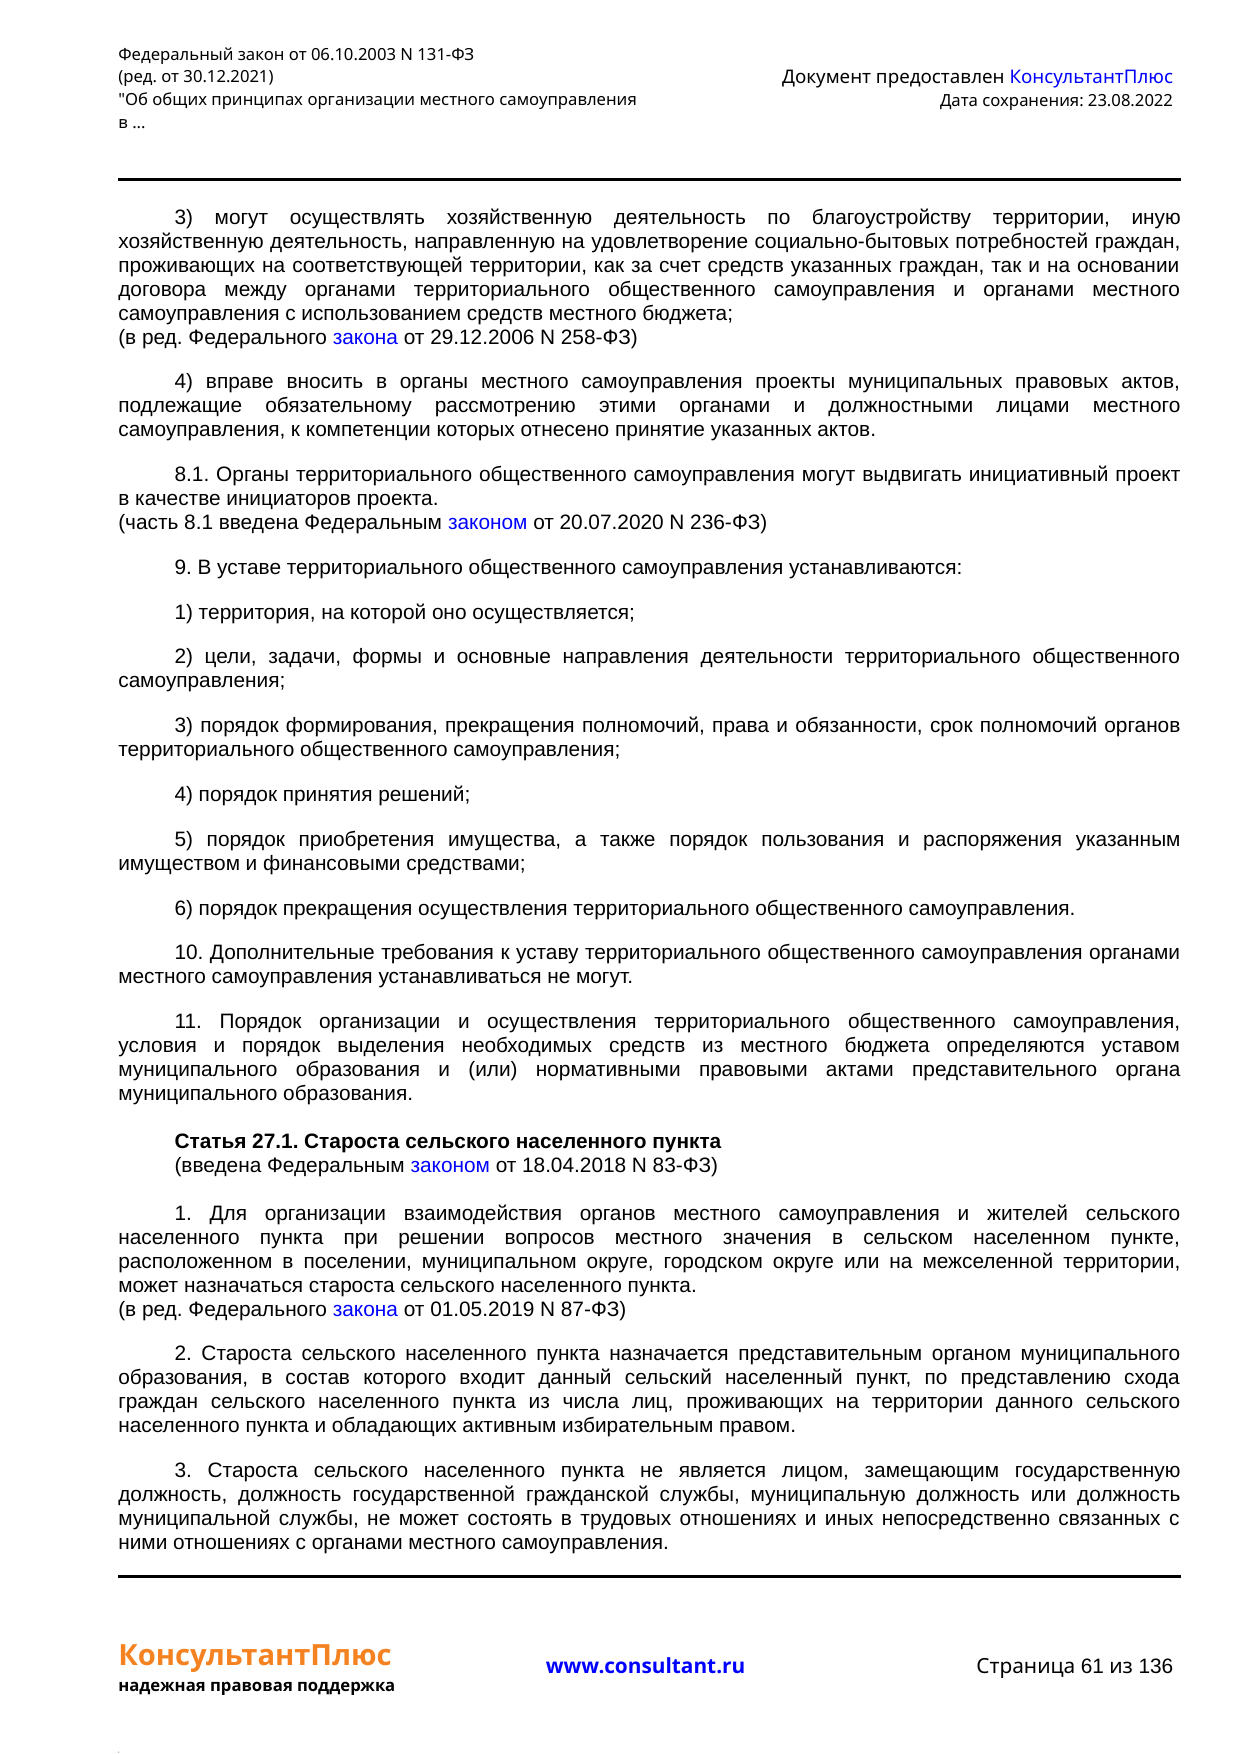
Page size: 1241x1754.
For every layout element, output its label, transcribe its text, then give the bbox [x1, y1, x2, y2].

text 6) порядок прекращения осуществления территориального общественного самоуправления. [118, 895, 1181, 919]
text (в ред. Федерального закона от 29.12.2006 N 258-ФЗ) [118, 324, 1181, 348]
text 8.1. Органы территориального общественного самоуправления могут выдвигать инициативный проект в качестве инициаторов проекта. [118, 462, 1181, 510]
text 3) порядок формирования, прекращения полномочий, права и обязанности, срок полномочий органов территориального общественного самоуправления; [118, 713, 1181, 761]
text 2) цели, задачи, формы и основные направления деятельности территориального общественного самоуправления; [118, 644, 1181, 692]
text (часть 8.1 введена Федеральным законом от 20.07.2020 N 236-ФЗ) [118, 510, 1181, 534]
text 2. Староста сельского населенного пункта назначается представительным органом муниципального образования, в состав которого входит данный сельский населенный пункт, по представлению схода граждан сельского населенного пункта из числа лиц, проживающих на территории данного сельского населенного пункта и обладающих активным избирательным правом. [118, 1341, 1181, 1437]
text 4) вправе вносить в органы местного самоуправления проекты муниципальных правовых актов, подлежащие обязательному рассмотрению этими органами и должностными лицами местного самоуправления, к компетенции которых отнесено принятие указанных актов. [118, 369, 1181, 441]
text 11. Порядок организации и осуществления территориального общественного самоуправления, условия и порядок выделения необходимых средств из местного бюджета определяются уставом муниципального образования и (или) нормативными правовыми актами представительного органа муниципального образования. [118, 1009, 1181, 1105]
text 1. Для организации взаимодействия органов местного самоуправления и жителей сельского населенного пункта при решении вопросов местного значения в сельском населенном пункте, расположенном в поселении, муниципальном округе, городском округе или на межселенной территории, может назначаться староста сельского населенного пункта. [118, 1201, 1181, 1296]
text 3. Староста сельского населенного пункта не является лицом, замещающим государственную должность, должность государственной гражданской службы, муниципальную должность или должность муниципальной службы, не может состоять в трудовых отношениях и иных непосредственно связанных с ними отношениях с органами местного самоуправления. [118, 1458, 1181, 1554]
text (в ред. Федерального закона от 01.05.2019 N 87-ФЗ) [118, 1296, 1181, 1320]
text 1) территория, на которой оно осуществляется; [118, 599, 1181, 623]
text 3) могут осуществлять хозяйственную деятельность по благоустройству территории, иную хозяйственную деятельность, направленную на удовлетворение социально-бытовых потребностей граждан, проживающих на соответствующей территории, как за счет средств указанных граждан, так и на основании договора между органами территориального общественного самоуправления и органами местного самоуправления с использованием средств местного бюджета; [118, 205, 1181, 324]
text (введена Федеральным законом от 18.04.2018 N 83-ФЗ) [118, 1153, 1181, 1177]
text 10. Дополнительные требования к уставу территориального общественного самоуправления органами местного самоуправления устанавливаться не могут. [118, 940, 1181, 988]
title Статья 27.1. Староста сельского населенного пункта [118, 1129, 1181, 1153]
text 5) порядок приобретения имущества, а также порядок пользования и распоряжения указанным имуществом и финансовыми средствами; [118, 827, 1181, 874]
text 4) порядок принятия решений; [118, 782, 1181, 806]
text 9. В уставе территориального общественного самоуправления устанавливаются: [118, 555, 1181, 579]
